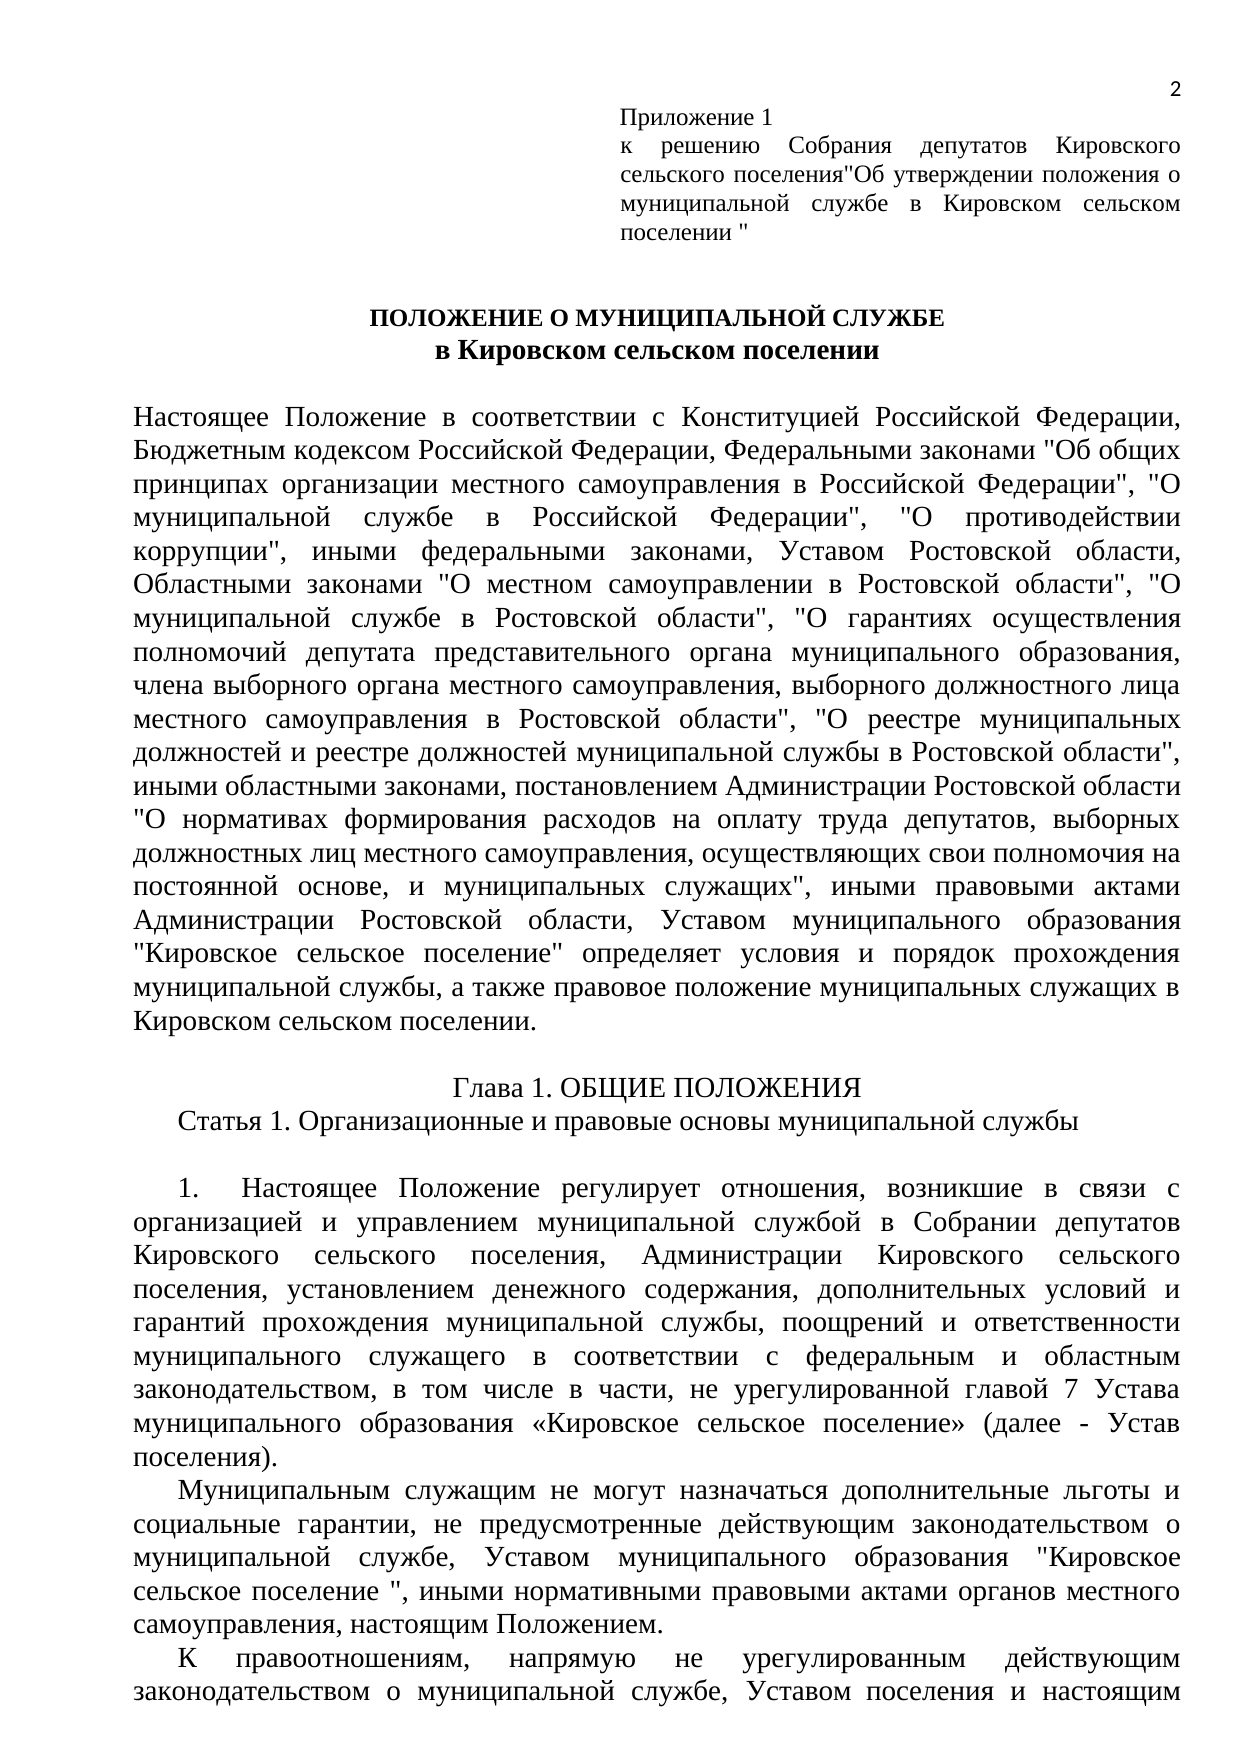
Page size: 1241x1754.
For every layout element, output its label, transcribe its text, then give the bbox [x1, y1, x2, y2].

text Глава 1. ОБЩИЕ ПОЛОЖЕНИЯ [133, 1070, 1181, 1103]
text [133, 1640, 1181, 1707]
text Муниципальным служащим не могут назначаться дополнительные льготы и социальные гарантии, не предусмотренные действующим законодательством о муниципальной службе, Уставом муниципального образования "Кировское сельское поселение ", иными нормативными правовыми актами органов местного самоуправления, настоящим Положением. [133, 1472, 1181, 1640]
text 1. Настоящее Положение регулирует отношения, возникшие в связи с организацией и управлением муниципальной службой в Собрании депутатов Кировского сельского поселения, Администрации Кировского сельского поселения, установлением денежного содержания, дополнительных условий и гарантий прохождения муниципальной службы, поощрений и ответственности муниципального служащего в соответствии с федеральным и областным законодательством, в том числе в части, не урегулированной главой 7 Устава муниципального образования «Кировское сельское поселение» (далее - Устав поселения). [133, 1170, 1181, 1472]
text ПОЛОЖЕНИЕ О МУНИЦИПАЛЬНОЙ СЛУЖБЕ [133, 303, 1181, 332]
text Статья 1. Организационные и правовые основы муниципальной службы [133, 1103, 1181, 1137]
text в Кировском сельском поселении [133, 332, 1181, 365]
text Приложение 1 [207, 102, 1181, 131]
text к решению Собрания депутатов Кировского сельского поселения"Об утверждении положения о муниципальной службе в Кировском сельском поселении " [620, 131, 1181, 246]
text Настоящее Положение в соответствии с Конституцией Российской Федерации, Бюджетным кодексом Российской Федерации, Федеральными законами "Об общих принципах организации местного самоуправления в Российской Федерации", "О муниципальной службе в Российской Федерации", "О противодействии коррупции", иными федеральными законами, Уставом Ростовской области, Областными законами "О местном самоуправлении в Ростовской области", "О муниципальной службе в Ростовской области", "О гарантиях осуществления полномочий депутата представительного органа муниципального образования, члена выборного органа местного самоуправления, выборного должностного лица местного самоуправления в Ростовской области", "О реестре муниципальных должностей и реестре должностей муниципальной службы в Ростовской области", иными областными законами, постановлением Администрации Ростовской области "О нормативах формирования расходов на оплату труда депутатов, выборных должностных лиц местного самоуправления, осуществляющих свои полномочия на постоянной основе, и муниципальных служащих", иными правовыми актами Администрации Ростовской области, Уставом муниципального образования "Кировское сельское поселение" определяет условия и порядок прохождения муниципальной службы, а также правовое положение муниципальных служащих в Кировском сельском поселении. [133, 399, 1181, 1036]
